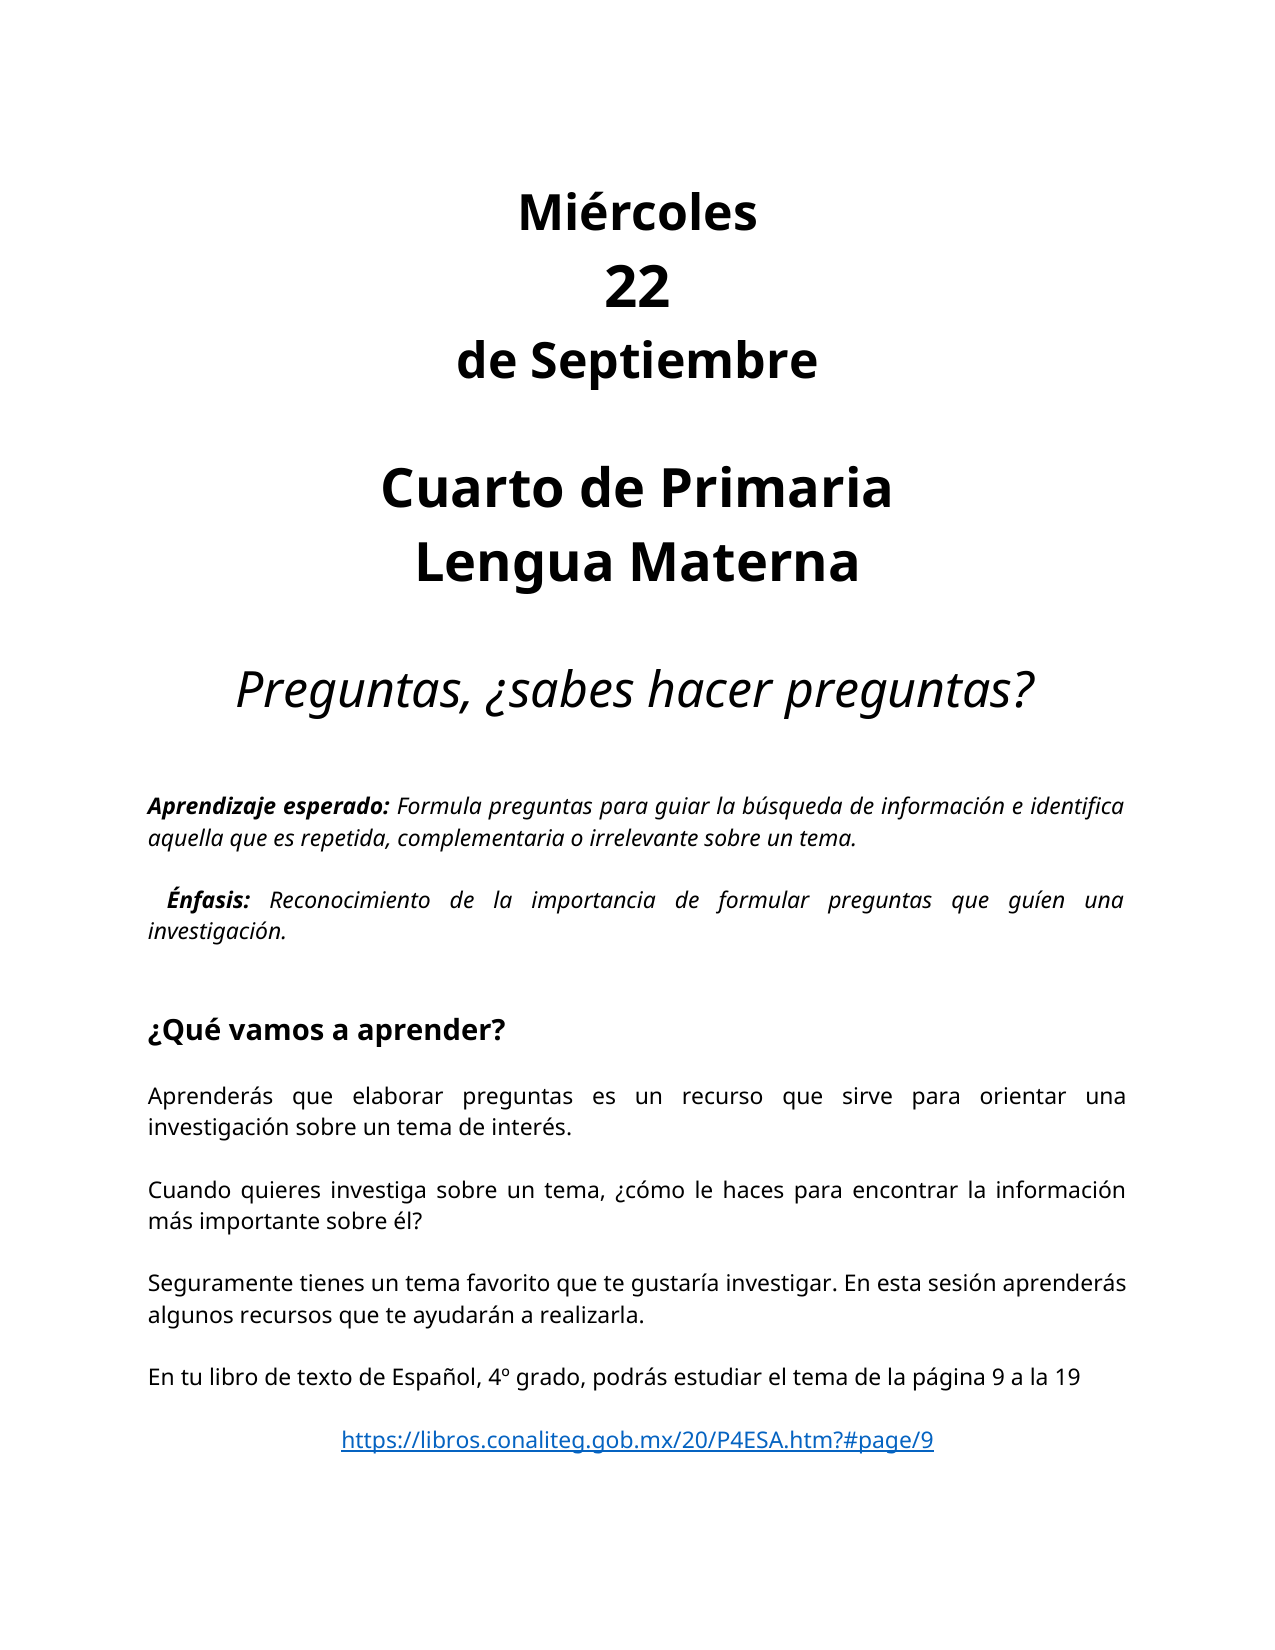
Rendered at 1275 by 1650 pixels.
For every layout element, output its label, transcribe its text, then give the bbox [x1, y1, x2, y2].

text Cuarto de Primaria [148, 450, 1127, 523]
text ¿Qué vamos a aprender? [148, 1009, 1127, 1049]
text Seguramente tienes un tema favorito que te gustaría investigar. En esta sesión aprenderás algunos recursos que te ayudarán a realizarla. [148, 1267, 1127, 1330]
text En tu libro de texto de Español, 4º grado, podrás estudiar el tema de la página 9 a la 19 [148, 1361, 1127, 1392]
text de Septiembre [148, 325, 1127, 393]
text Lengua Materna [148, 523, 1127, 597]
text https://libros.conaliteg.gob.mx/20/P4ESA.htm?#page/9 [148, 1424, 1127, 1455]
text Cuando quieres investiga sobre un tema, ¿cómo le haces para encontrar la información más importante sobre él? [148, 1174, 1127, 1236]
text Preguntas, ¿sabes hacer preguntas? [148, 654, 1127, 722]
text Aprendizaje esperado: Formula preguntas para guiar la búsqueda de información e identifica aquella que es repetida, complementaria o irrelevante sobre un tema. [148, 790, 1127, 853]
text Énfasis: Reconocimiento de la importancia de formular preguntas que guíen una investigación. [148, 884, 1127, 946]
text Aprenderás que elaborar preguntas es un recurso que sirve para orientar una investigación sobre un tema de interés. [148, 1080, 1127, 1142]
text Miércoles [148, 177, 1127, 245]
text 22 [148, 245, 1127, 325]
